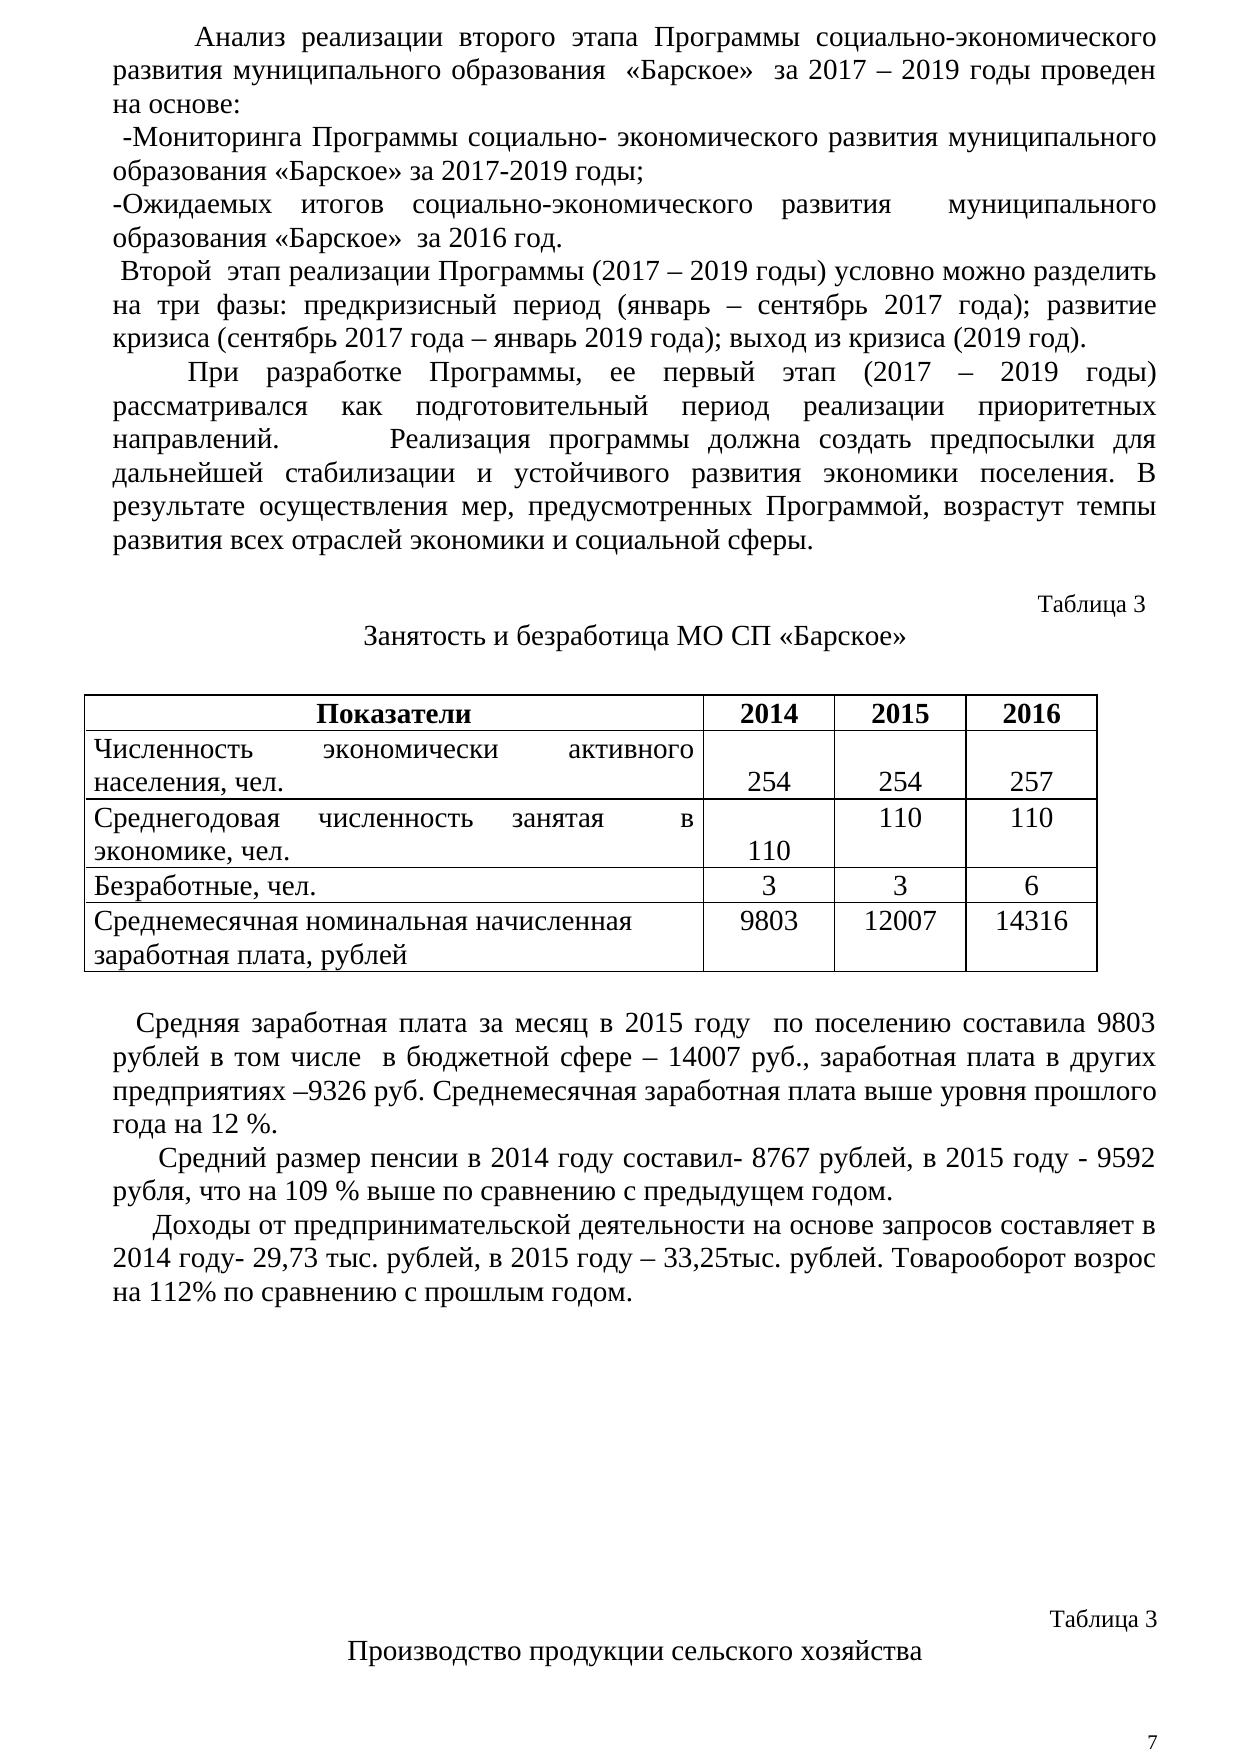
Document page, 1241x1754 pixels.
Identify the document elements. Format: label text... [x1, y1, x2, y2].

table_cell 14316 [967, 903, 1096, 971]
text Занятость и безработица МО СП «Барское» [112, 618, 1157, 651]
text Средняя заработная плата за месяц в 2015 году по поселению составила 9803 рублей в том числе в бюджетной сфере – 14007 руб., заработная плата в других предприятиях –9326 руб. Среднемесячная заработная плата выше уровня прошлого года на 12 %. [112, 1006, 1157, 1140]
table_cell 3 [704, 868, 834, 902]
text Анализ реализации второго этапа Программы социально-экономического развития муниципального образования «Барское» за 2017 – 2019 годы проведен на основе: [112, 19, 1157, 119]
table_cell 9803 [704, 903, 834, 971]
text Таблица 3 [112, 1604, 1157, 1633]
text Второй этап реализации Программы (2017 – 2019 годы) условно можно разделить на три фазы: предкризисный период (январь – сентябрь 2017 года); развитие кризиса (сентябрь 2017 года – январь 2019 года); выход из кризиса (2019 год). [112, 253, 1157, 354]
table_cell 110 [835, 800, 965, 867]
table_header 2016 [967, 696, 1096, 729]
text Доходы от предпринимательской деятельности на основе запросов составляет в 2014 году- 29,73 тыс. рублей, в 2015 году – 33,25тыс. рублей. Товарооборот возрос на 112% по сравнению с прошлым годом. [112, 1207, 1157, 1307]
table_cell Среднегодовая численность занятая в экономике, чел. [85, 799, 703, 867]
text Таблица 3 [112, 589, 1157, 618]
table_cell 254 [704, 731, 834, 798]
table_cell 257 [967, 731, 1096, 798]
text Средний размер пенсии в 2014 году составил- 8767 рублей, в 2015 году - 9592 рубля, что на 109 % выше по сравнению с предыдущем годом. [112, 1140, 1157, 1207]
table_header 2014 [704, 696, 834, 729]
table_cell 12007 [835, 903, 965, 971]
table_cell 254 [835, 731, 965, 798]
text При разработке Программы, ее первый этап (2017 – 2019 годы) рассматривался как подготовительный период реализации приоритетных направлений. Реализация программы должна создать предпосылки для дальнейшей стабилизации и устойчивого развития экономики поселения. В результате осуществления мер, предусмотренных Программой, возрастут темпы развития всех отраслей экономики и социальной сферы. [112, 354, 1157, 555]
table_cell Численность экономически активного населения, чел. [85, 731, 703, 798]
table_cell Безработные, чел. [85, 868, 703, 902]
table_cell 110 [704, 800, 834, 867]
text -Мониторинга Программы социально- экономического развития муниципального образования «Барское» за 2017-2019 годы; [112, 119, 1157, 186]
table_cell 6 [967, 868, 1096, 902]
table_header 2015 [835, 696, 965, 729]
text -Ожидаемых итогов социально-экономического развития муниципального образования «Барское» за 2016 год. [112, 186, 1157, 253]
table_cell Среднемесячная номинальная начисленная заработная плата, рублей [85, 903, 703, 971]
table_cell 3 [835, 868, 965, 902]
text Производство продукции сельского хозяйства [112, 1633, 1157, 1667]
table_header Показатели [85, 696, 703, 729]
table_cell 110 [967, 800, 1096, 867]
